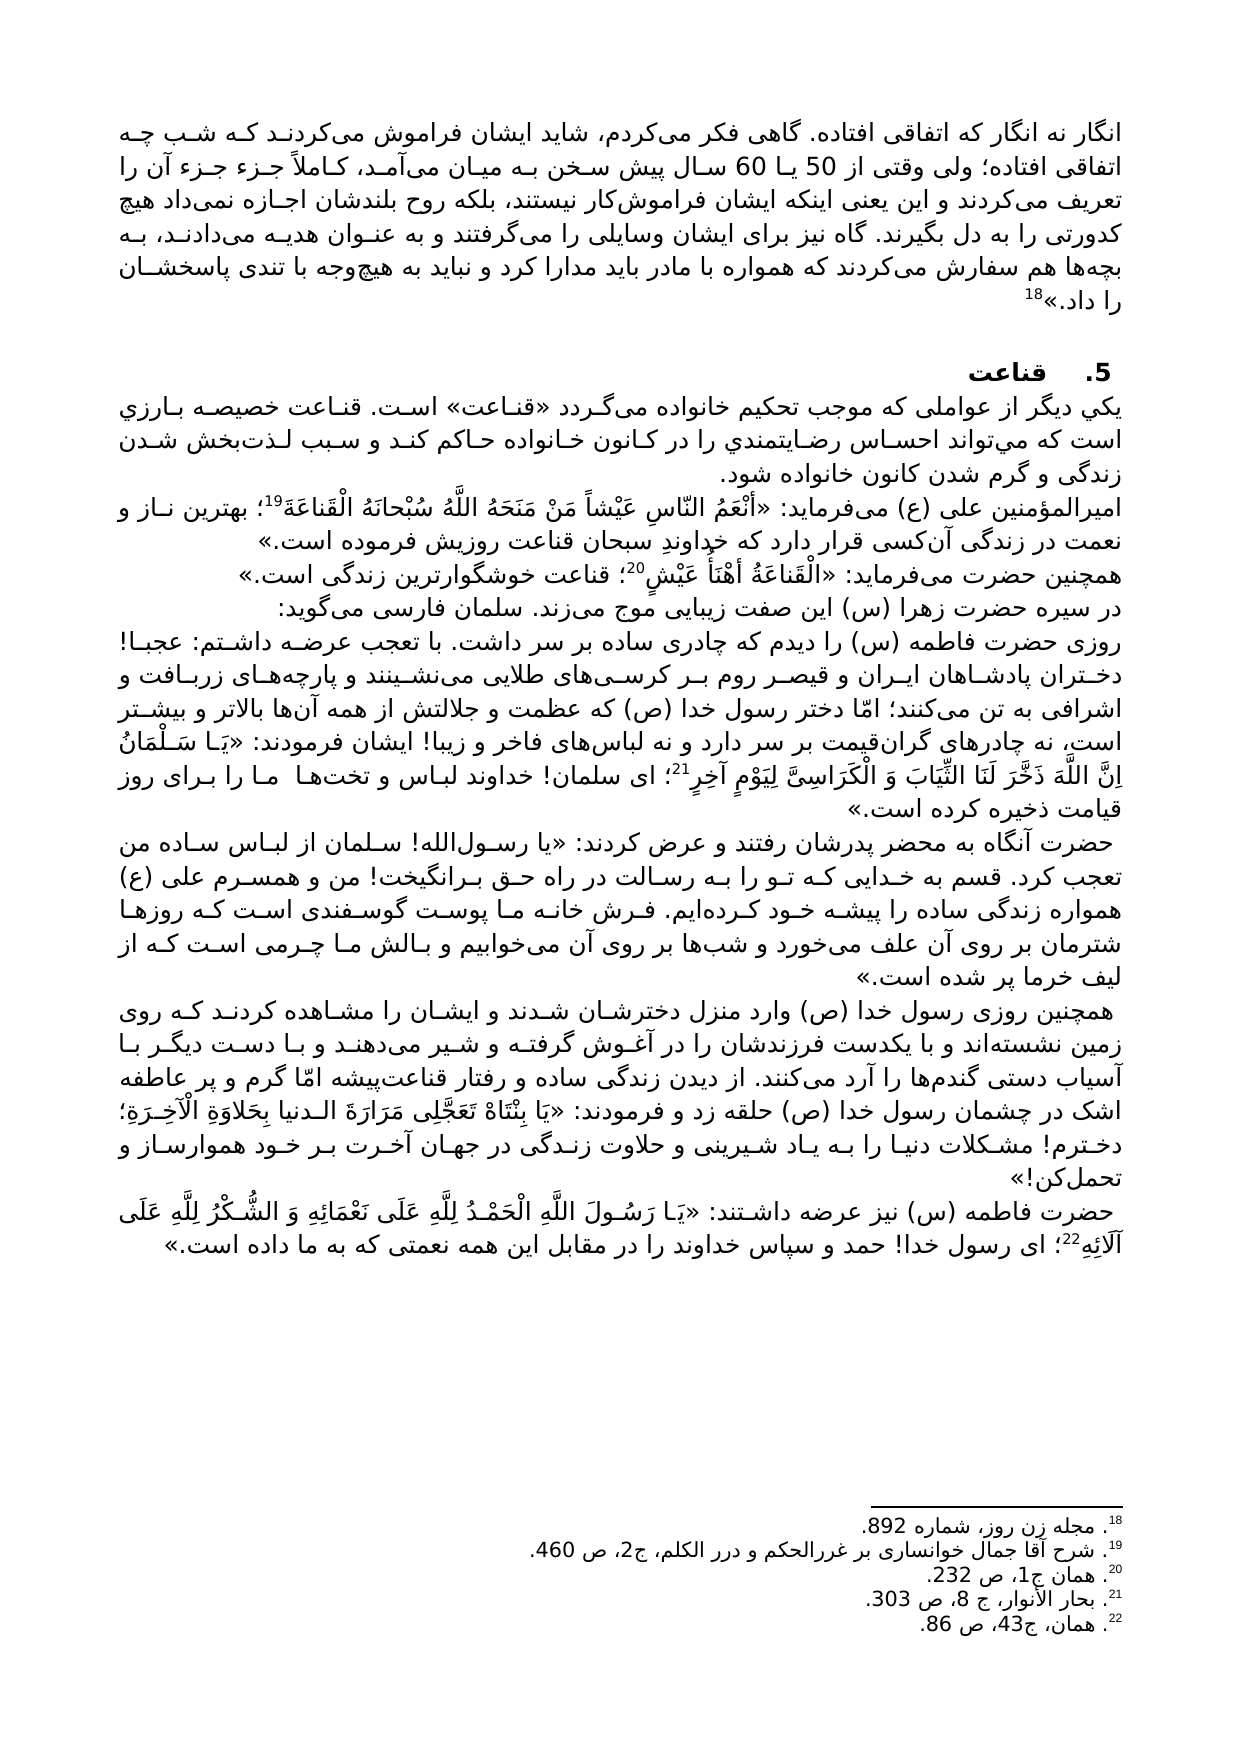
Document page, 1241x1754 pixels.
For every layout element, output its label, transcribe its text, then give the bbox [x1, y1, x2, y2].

text همچنین حضرت می‌فرماید: «الْقَناعَةُ أهْنَأُ عَيْشٍ؛ قناعت خوشگوارترين زندگى است.» [118, 560, 1122, 589]
text يكي دیگر از عواملی که موجب تحکیم خانواده می‌گردد «قناعت» است. قناعت خصیصه بارزي است كه مي‌تواند احساس رضايتمندي را در كانون خانواده حاكم كند و سبب لذت‌بخش شدن زندگی و گرم شدن کانون خانواده شود. [118, 392, 1122, 488]
text امیرالمؤمنین علی‌ (ع) می‌فرماید: «أنْعَمُ النّاسِ عَيْشاً مَنْ مَنَحَهُ اللَّهُ سُبْحانَهُ الْقَناعَةَ؛ بهترين ناز و نعمت در زندگى آن‌کسی قرار دارد كه خداوندِ سبحان قناعت روزيش فرموده است.» [118, 493, 1122, 555]
text حضرت فاطمه (س) نیز عرضه داشتند: «یَا رَسُولَ اللَّهِ الْحَمْدُ لِلَّهِ عَلَی نَعْمَائِهِ وَ الشُّکْرُ لِلَّهِ عَلَی آلَائِهِ؛ ای رسول خدا! حمد و سپاس خداوند را در مقابل این همه نعمتی که به ما داده است.» [118, 1197, 1122, 1260]
text روزی حضرت فاطمه (س) را دیدم که چادری ساده بر سر داشت. با تعجب عرضه داشتم: عجبا! دختران پادشاهان ایران و قیصر روم بر کرسی‌های طلایی می‌نشینند و پارچه‌های زربافت و اشرافی به تن می‌کنند؛ امّا دختر رسول خدا (ص) که عظمت و جلالتش از همه آن‌ها بالاتر و بیشتر است، نه چادرهای گران‌قیمت بر سر دارد و نه لباس‌های فاخر و زیبا! ایشان فرمودند: «یَا سَلْمَانُ اِنَّ اللَّهَ ذَخَّرَ لَنَا الثِّیَابَ وَ الْکَرَاسِیَّ لِیَوْمٍ آخِرٍ؛ ای سلمان! خداوند لباس‌ و تخت‌ها ‌ ما را برای روز قیامت ذخیره کرده است.» [118, 627, 1122, 824]
text حضرت آنگاه به محضر پدرشان رفتند و عرض کردند: «یا رسول‌الله! سلمان از لباس ساده من تعجب کرد. قسم به خدایی که تو را به رسالت در راه حق برانگیخت! من و همسرم علی (ع) همواره زندگی ساده را پیشه خود کرده‌ایم. فرش خانه ما پوست گوسفندی است که روزها شترمان بر روی آن علف می‌خورد و شب‌ها بر روی آن می‌خوابیم و بالش ما چرمی است که از لیف خرما پر شده است.» [118, 828, 1122, 991]
list قناعت [118, 358, 1084, 388]
text همچنین روزی رسول خدا (ص) وارد منزل دخترشان شدند و ایشان را مشاهده کردند که روی زمین نشسته‌اند و با یکدست فرزندشان را در آغوش گرفته و شیر می‌دهند و با دست دیگر با آسیاب دستی گندم‌ها را آرد می‌کنند. از دیدن زندگی ساده و رفتار قناعت‌پیشه امّا گرم و پر عاطفه اشک در چشمان رسول خدا (ص) حلقه زد و فرمودند: «یَا بِنْتَاهْ تَعَجَّلِی مَرَارَةَ الدنیا بِحَلاوَةِ الْآخِرَةِ؛ دخترم! مشکلات دنیا را به یاد شیرینی و حلاوت زندگی در جهان آخرت بر خود هموارساز و تحمل‌کن!» [118, 996, 1122, 1193]
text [118, 118, 1122, 315]
text در سیره حضرت زهرا (س) این صفت زیبایی موج می‌زند. سلمان فارسی می‌گوید: [118, 593, 1122, 622]
